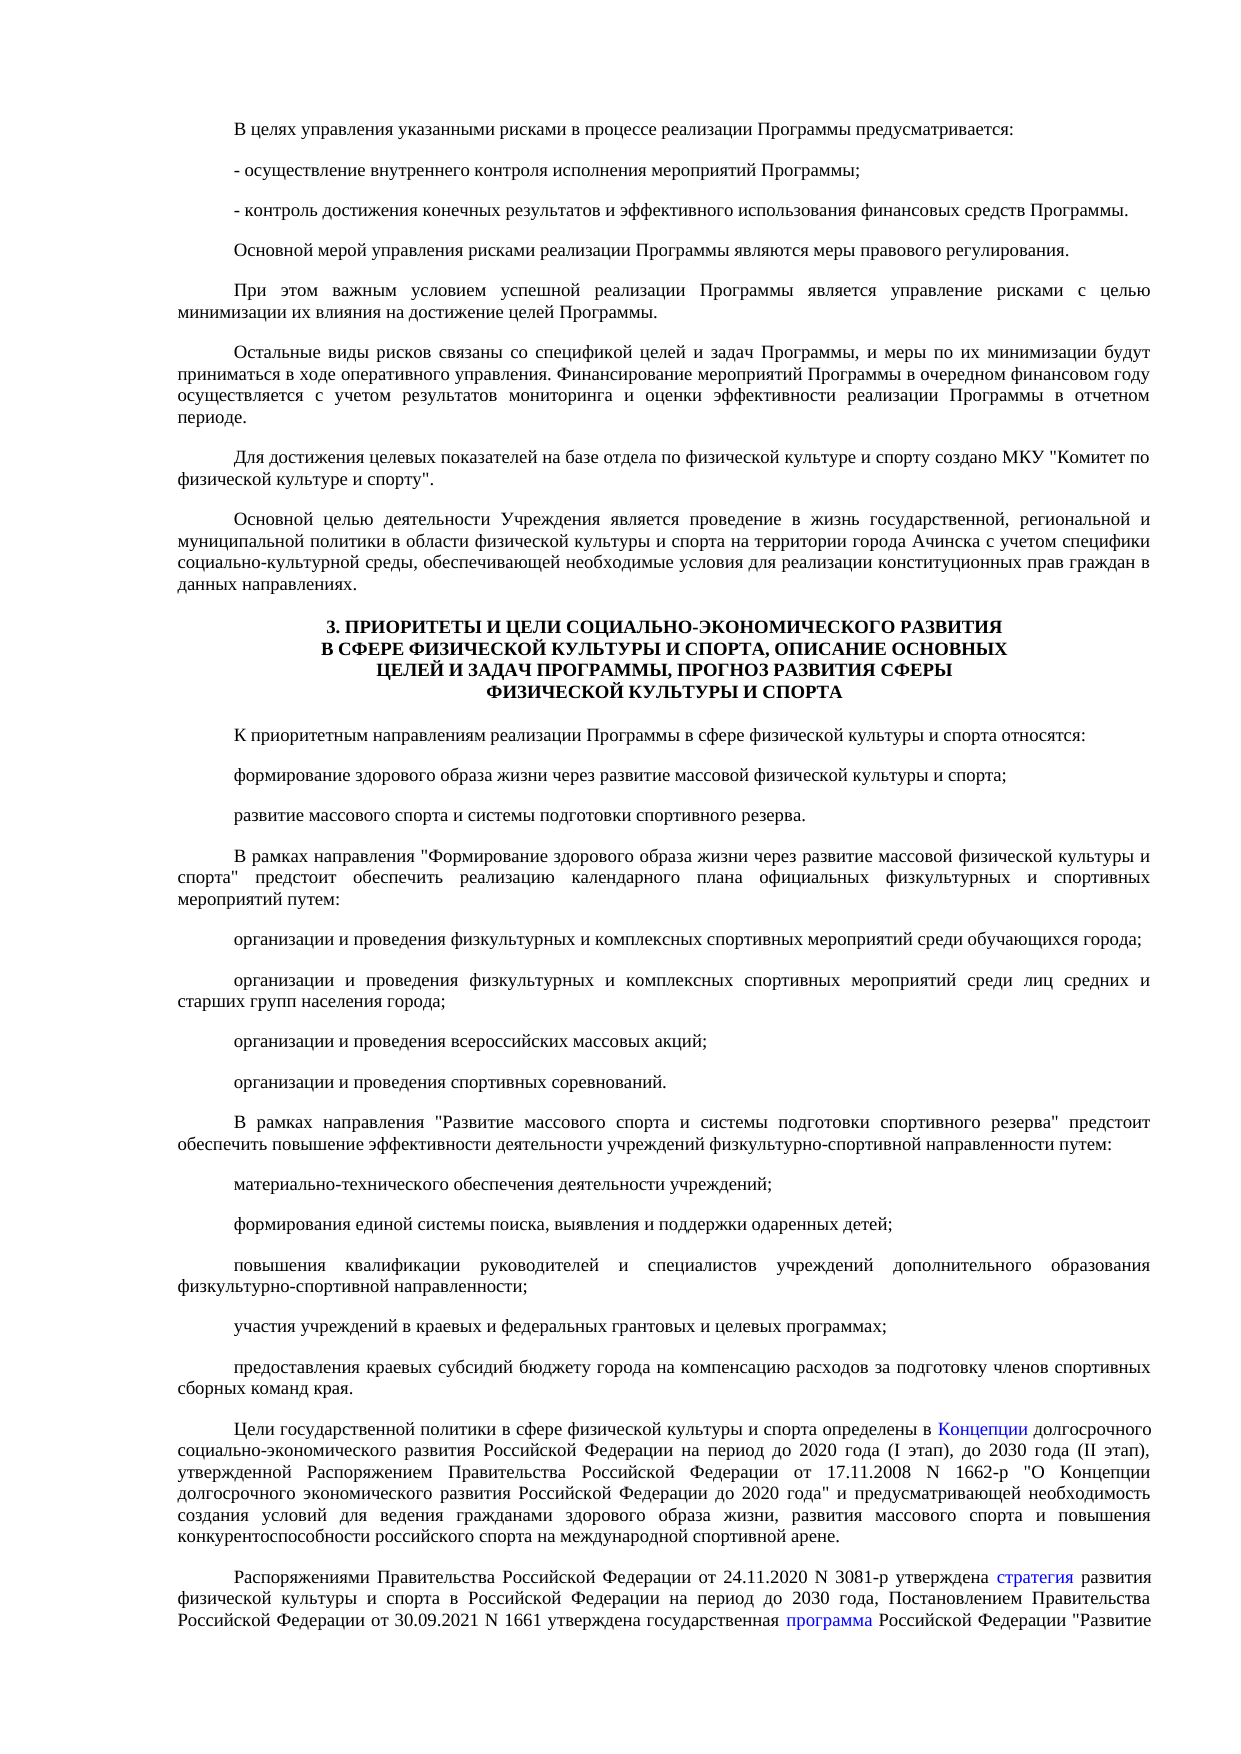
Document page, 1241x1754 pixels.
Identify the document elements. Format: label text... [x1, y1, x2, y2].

text повышения квалификации руководителей и специалистов учреждений дополнительного образования физкультурно-спортивной направленности; [177, 1253, 1152, 1297]
text К приоритетным направлениям реализации Программы в сфере физической культуры и спорта относятся: [177, 724, 1152, 745]
title ЦЕЛЕЙ И ЗАДАЧ ПРОГРАММЫ, ПРОГНОЗ РАЗВИТИЯ СФЕРЫ [177, 659, 1152, 681]
text В рамках направления "Формирование здорового образа жизни через развитие массовой физической культуры и спорта" предстоит обеспечить реализацию календарного плана официальных физкультурных и спортивных мероприятий путем: [177, 845, 1152, 909]
text Основной мерой управления рисками реализации Программы являются меры правового регулирования. [177, 239, 1152, 261]
text В целях управления указанными рисками в процессе реализации Программы предусматривается: [177, 118, 1152, 140]
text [177, 1566, 1152, 1630]
text организации и проведения спортивных соревнований. [177, 1071, 1152, 1092]
title 3. ПРИОРИТЕТЫ И ЦЕЛИ СОЦИАЛЬНО-ЭКОНОМИЧЕСКОГО РАЗВИТИЯ [177, 616, 1152, 637]
text организации и проведения всероссийских массовых акций; [177, 1030, 1152, 1052]
text организации и проведения физкультурных и комплексных спортивных мероприятий среди обучающихся города; [177, 928, 1152, 950]
text Цели государственной политики в сфере физической культуры и спорта определены в Концепции долгосрочного социально-экономического развития Российской Федерации на период до 2020 года (I этап), до 2030 года (II этап), утвержденной Распоряжением Правительства Российской Федерации от 17.11.2008 N 1662-р "О Концепции долгосрочного экономического развития Российской Федерации до 2020 года" и предусматривающей необходимость создания условий для ведения гражданами здорового образа жизни, развития массового спорта и повышения конкурентоспособности российского спорта на международной спортивной арене. [177, 1417, 1152, 1547]
text - осуществление внутреннего контроля исполнения мероприятий Программы; [177, 158, 1152, 180]
text формирование здорового образа жизни через развитие массовой физической культуры и спорта; [177, 764, 1152, 786]
text Остальные виды рисков связаны со спецификой целей и задач Программы, и меры по их минимизации будут приниматься в ходе оперативного управления. Финансирование мероприятий Программы в очередном финансовом году осуществляется с учетом результатов мониторинга и оценки эффективности реализации Программы в отчетном периоде. [177, 341, 1152, 427]
text При этом важным условием успешной реализации Программы является управление рисками с целью минимизации их влияния на достижение целей Программы. [177, 279, 1152, 322]
text Для достижения целевых показателей на базе отдела по физической культуре и спорту создано МКУ "Комитет по физической культуре и спорту". [177, 446, 1152, 489]
text участия учреждений в краевых и федеральных грантовых и целевых программах; [177, 1315, 1152, 1337]
text предоставления краевых субсидий бюджету города на компенсацию расходов за подготовку членов спортивных сборных команд края. [177, 1356, 1152, 1399]
text В рамках направления "Развитие массового спорта и системы подготовки спортивного резерва" предстоит обеспечить повышение эффективности деятельности учреждений физкультурно-спортивной направленности путем: [177, 1111, 1152, 1154]
text организации и проведения физкультурных и комплексных спортивных мероприятий среди лиц средних и старших групп населения города; [177, 968, 1152, 1012]
text развитие массового спорта и системы подготовки спортивного резерва. [177, 804, 1152, 826]
title ФИЗИЧЕСКОЙ КУЛЬТУРЫ И СПОРТА [177, 681, 1152, 702]
title В СФЕРЕ ФИЗИЧЕСКОЙ КУЛЬТУРЫ И СПОРТА, ОПИСАНИЕ ОСНОВНЫХ [177, 637, 1152, 659]
text формирования единой системы поиска, выявления и поддержки одаренных детей; [177, 1213, 1152, 1235]
text Основной целью деятельности Учреждения является проведение в жизнь государственной, региональной и муниципальной политики в области физической культуры и спорта на территории города Ачинска с учетом специфики социально-культурной среды, обеспечивающей необходимые условия для реализации конституционных прав граждан в данных направлениях. [177, 508, 1152, 594]
text материально-технического обеспечения деятельности учреждений; [177, 1173, 1152, 1194]
text - контроль достижения конечных результатов и эффективного использования финансовых средств Программы. [177, 199, 1152, 220]
